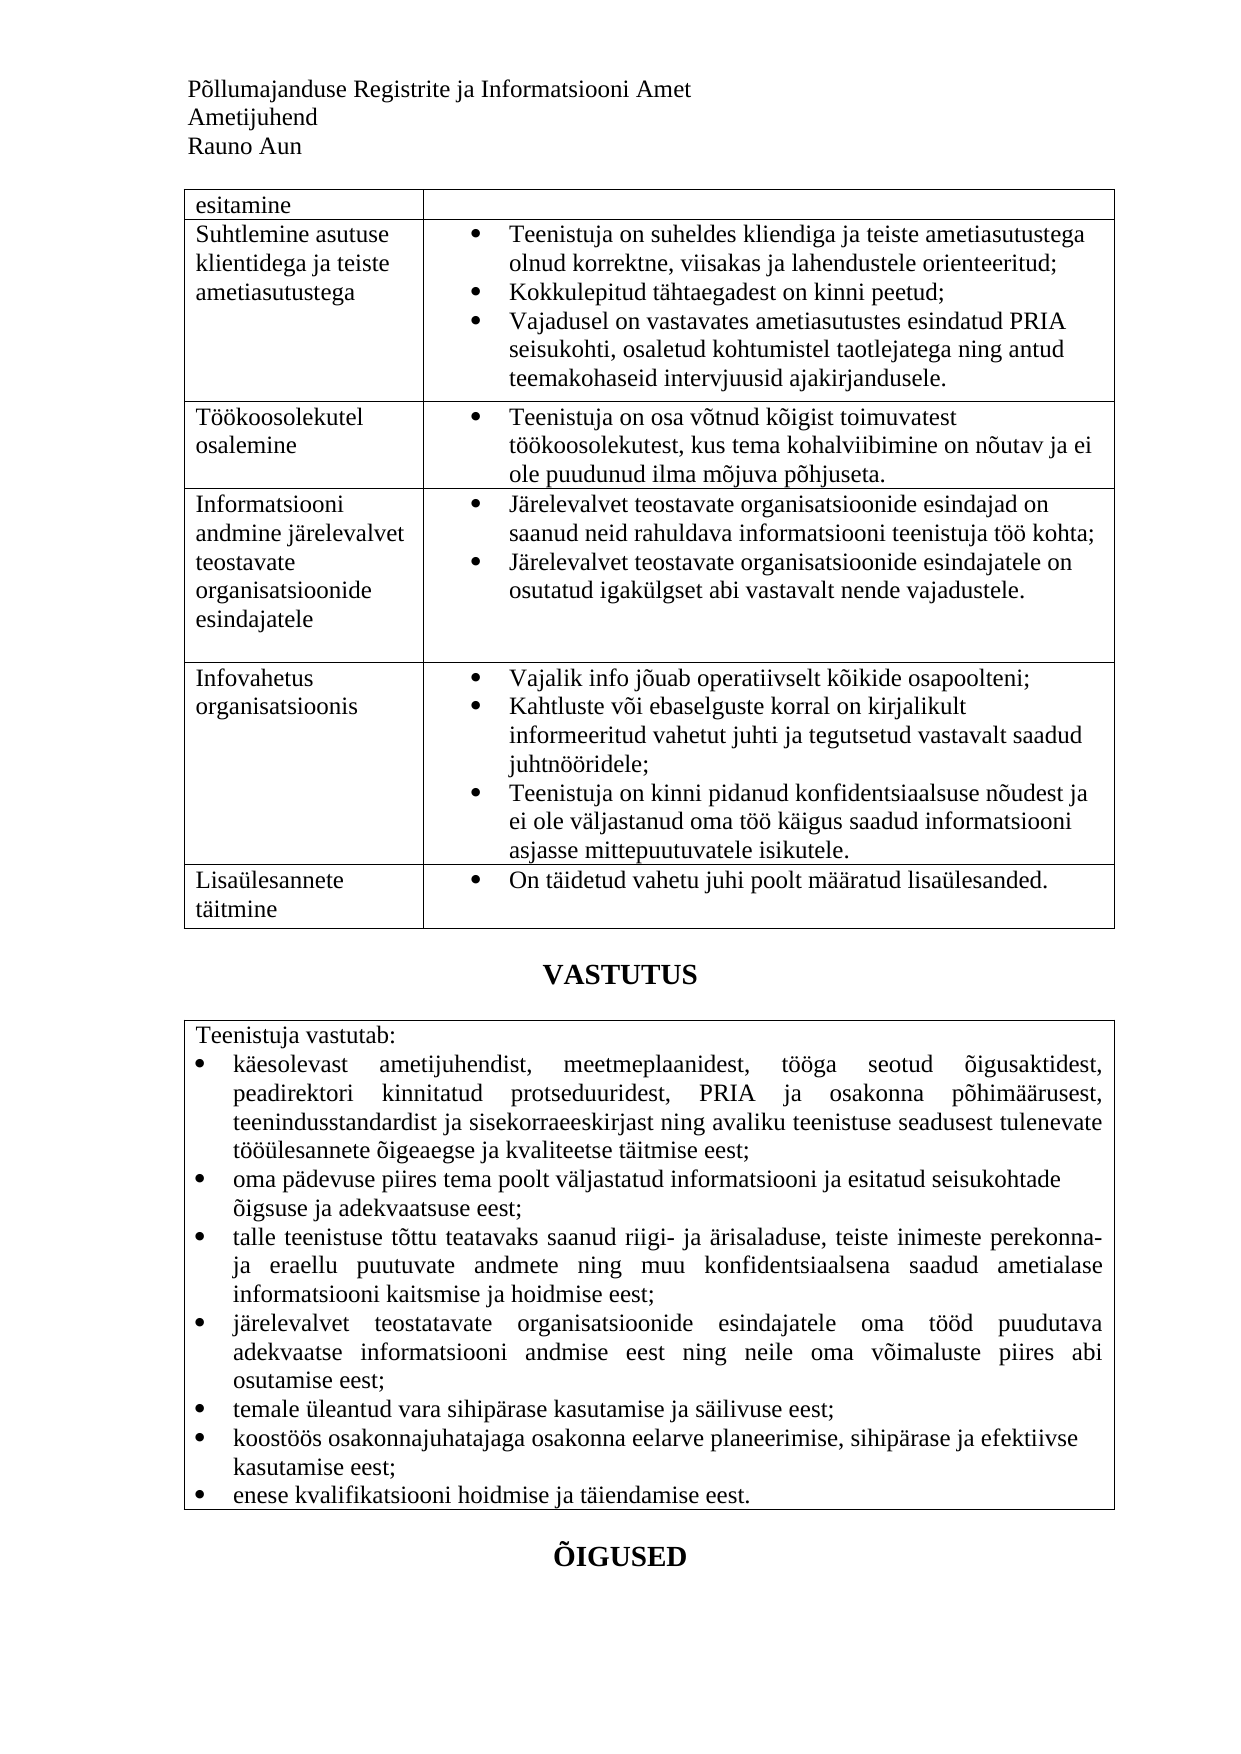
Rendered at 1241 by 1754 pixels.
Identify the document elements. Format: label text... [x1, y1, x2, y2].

subtitle ÕIGUSED [187, 1539, 1053, 1573]
table_cell Teenistuja on osa võtnud kõigist toimuvatest töökoosolekutest, kus tema kohalviibimine on nõutav ja ei ole puudunud ilma mõjuva põhjuseta. [424, 402, 1114, 488]
table_cell Töökoosolekutel osalemine [185, 402, 423, 488]
table_cell Teenistuja on suheldes kliendiga ja teiste ametiasutustega olnud korrektne, viisakas ja lahendustele orienteeritud; Kokkulepitud tähtaegadest on kinni peetud; Vajadusel on vastavates ametiasutustes esindatud PRIA seisukohti, osaletud kohtumistel taotlejatega ning antud teemakohaseid intervjuusid ajakirjandusele. [424, 220, 1114, 401]
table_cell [424, 190, 1114, 218]
table_cell Suhtlemine asutuse klientidega ja teiste ametiasutustega [185, 220, 423, 401]
table_cell Lisaülesannete täitmine [185, 865, 423, 927]
table_header Teenistuja vastutab: käesolevast ametijuhendist, meetmeplaanidest, tööga seotud õigusaktidest, peadirektori kinnitatud protseduuridest, PRIA ja osakonna põhimäärusest, teenindusstandardist ja sisekorraeeskirjast ning avaliku teenistuse seadusest tulenevate tööülesannete õigeaegse ja kvaliteetse täitmise eest; oma pädevuse piires tema poolt väljastatud informatsiooni ja esitatud seisukohtade õigsuse ja adekvaatsuse eest; talle teenistuse tõttu teatavaks saanud riigi- ja ärisaladuse, teiste inimeste perekonna- ja eraellu puutuvate andmete ning muu konfidentsiaalsena saadud ametialase informatsiooni kaitsmise ja hoidmise eest; järelevalvet teostatavate organisatsioonide esindajatele oma tööd puudutava adekvaatse informatsiooni andmise eest ning neile oma võimaluste piires abi osutamise eest; temale üleantud vara sihipärase kasutamise ja säilivuse eest; koostöös osakonnajuhatajaga osakonna eelarve planeerimise, sihipärase ja efektiivse kasutamise eest; enese kvalifikatsiooni hoidmise ja täiendamise eest. [185, 1021, 1114, 1509]
subtitle VASTUTUS [187, 957, 1053, 991]
table_cell On täidetud vahetu juhi poolt määratud lisaülesanded. [424, 865, 1114, 927]
table_cell Informatsiooni andmine järelevalvet teostavate organisatsioonide esindajatele [185, 489, 423, 662]
table_cell Vajalik info jõuab operatiivselt kõikide osapoolteni; Kahtluste või ebaselguste korral on kirjalikult informeeritud vahetut juhti ja tegutsetud vastavalt saadud juhtnööridele; Teenistuja on kinni pidanud konfidentsiaalsuse nõudest ja ei ole väljastanud oma töö käigus saadud informatsiooni asjasse mittepuutuvatele isikutele. [424, 663, 1114, 864]
table_cell Järelevalvet teostavate organisatsioonide esindajad on saanud neid rahuldava informatsiooni teenistuja töö kohta; Järelevalvet teostavate organisatsioonide esindajatele on osutatud igakülgset abi vastavalt nende vajadustele. [424, 489, 1114, 662]
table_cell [185, 190, 423, 218]
table_cell Infovahetus organisatsioonis [185, 663, 423, 864]
